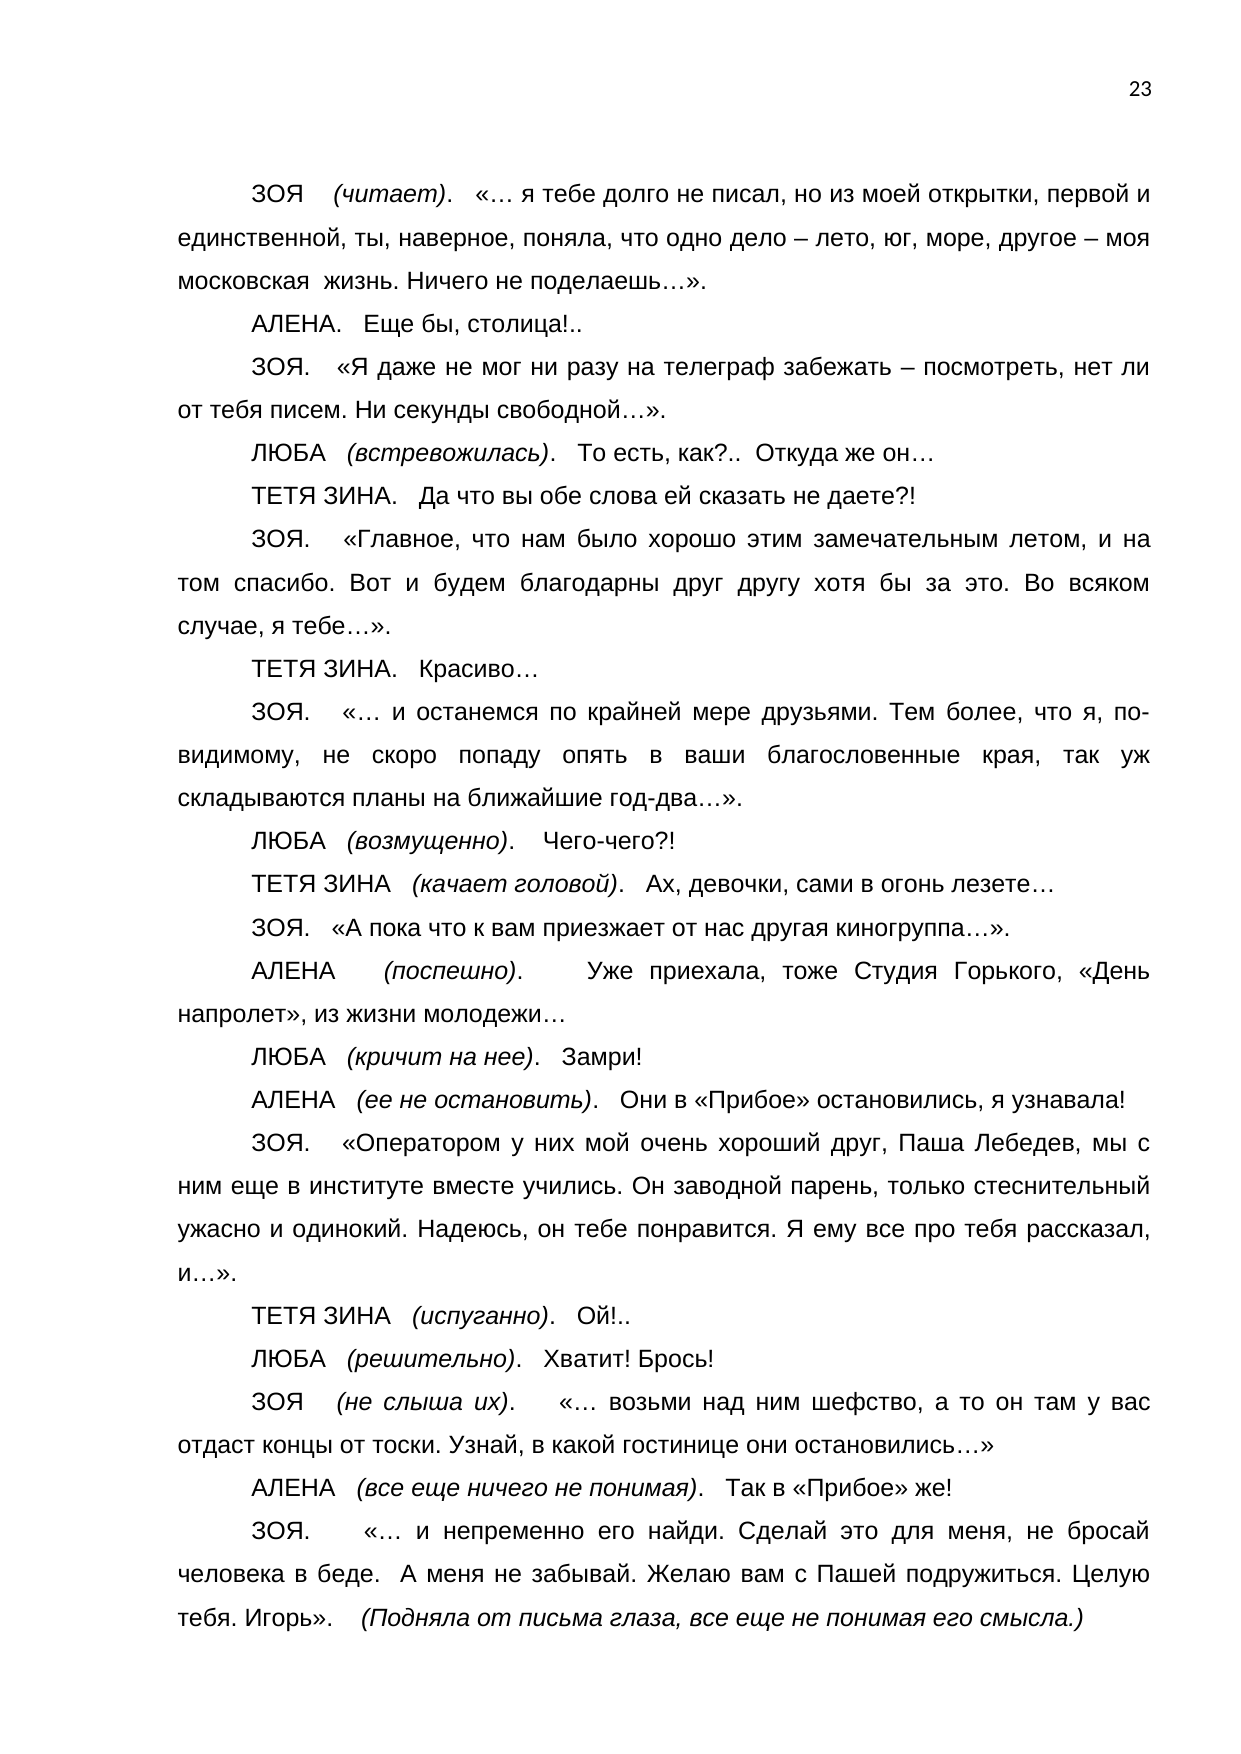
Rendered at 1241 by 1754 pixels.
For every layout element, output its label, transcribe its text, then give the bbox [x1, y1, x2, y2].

text ЛЮБА (встревожилась). То есть, как?.. Откуда же он… [177, 438, 1152, 467]
text ЗОЯ. «Главное, что нам было хорошо этим замечательным летом, и на том спасибо. Вот и будем благодарны друг другу хотя бы за это. Во всяком случае, я тебе…». [177, 524, 1152, 639]
text ЛЮБА (возмущенно). Чего-чего?! [177, 826, 1152, 855]
text АЛЕНА (поспешно). Уже приехала, тоже Студия Горького, «День напролет», из жизни молодежи… [177, 956, 1152, 1028]
text ЗОЯ. «… и останемся по крайней мере друзьями. Тем более, что я, по-видимому, не скоро попаду опять в ваши благословенные края, так уж складываются планы на ближайшие год-два…». [177, 697, 1152, 812]
text ТЕТЯ ЗИНА. Красиво… [177, 654, 1152, 683]
text ЛЮБА (решительно). Хватит! Брось! [177, 1344, 1152, 1373]
text ЗОЯ. «Оператором у них мой очень хороший друг, Паша Лебедев, мы с ним еще в институте вместе учились. Он заводной парень, только стеснительный ужасно и одинокий. Надеюсь, он тебе понравится. Я ему все про тебя рассказал, и…». [177, 1128, 1152, 1286]
text АЛЕНА (ее не остановить). Они в «Прибое» остановились, я узнавала! [177, 1085, 1152, 1114]
text ТЕТЯ ЗИНА (испуганно). Ой!.. [177, 1301, 1152, 1329]
text АЛЕНА (все еще ничего не понимая). Так в «Прибое» же! [177, 1473, 1152, 1502]
text ЗОЯ. «Я даже не мог ни разу на телеграф забежать – посмотреть, нет ли от тебя писем. Ни секунды свободной…». [177, 352, 1152, 424]
text ЗОЯ (читает). «… я тебе долго не писал, но из моей открытки, первой и единственной, ты, наверное, поняла, что одно дело – лето, юг, море, другое – моя московская жизнь. Ничего не поделаешь…». [177, 179, 1152, 294]
text ЗОЯ (не слыша их). «… возьми над ним шефство, а то он там у вас отдаст концы от тоски. Узнай, в какой гостинице они остановились…» [177, 1387, 1152, 1459]
text ЗОЯ. «… и непременно его найди. Сделай это для меня, не бросай человека в беде. А меня не забывай. Желаю вам с Пашей подружиться. Целую тебя. Игорь». (Подняла от письма глаза, все еще не понимая его смысла.) [177, 1516, 1152, 1631]
text ТЕТЯ ЗИНА (качает головой). Ах, девочки, сами в огонь лезете… [177, 869, 1152, 898]
text ЗОЯ. «А пока что к вам приезжает от нас другая киногруппа…». [177, 913, 1152, 941]
text ТЕТЯ ЗИНА. Да что вы обе слова ей сказать не даете?! [177, 481, 1152, 510]
text ЛЮБА (кричит на нее). Замри! [177, 1042, 1152, 1071]
text АЛЕНА. Еще бы, столица!.. [177, 309, 1152, 338]
